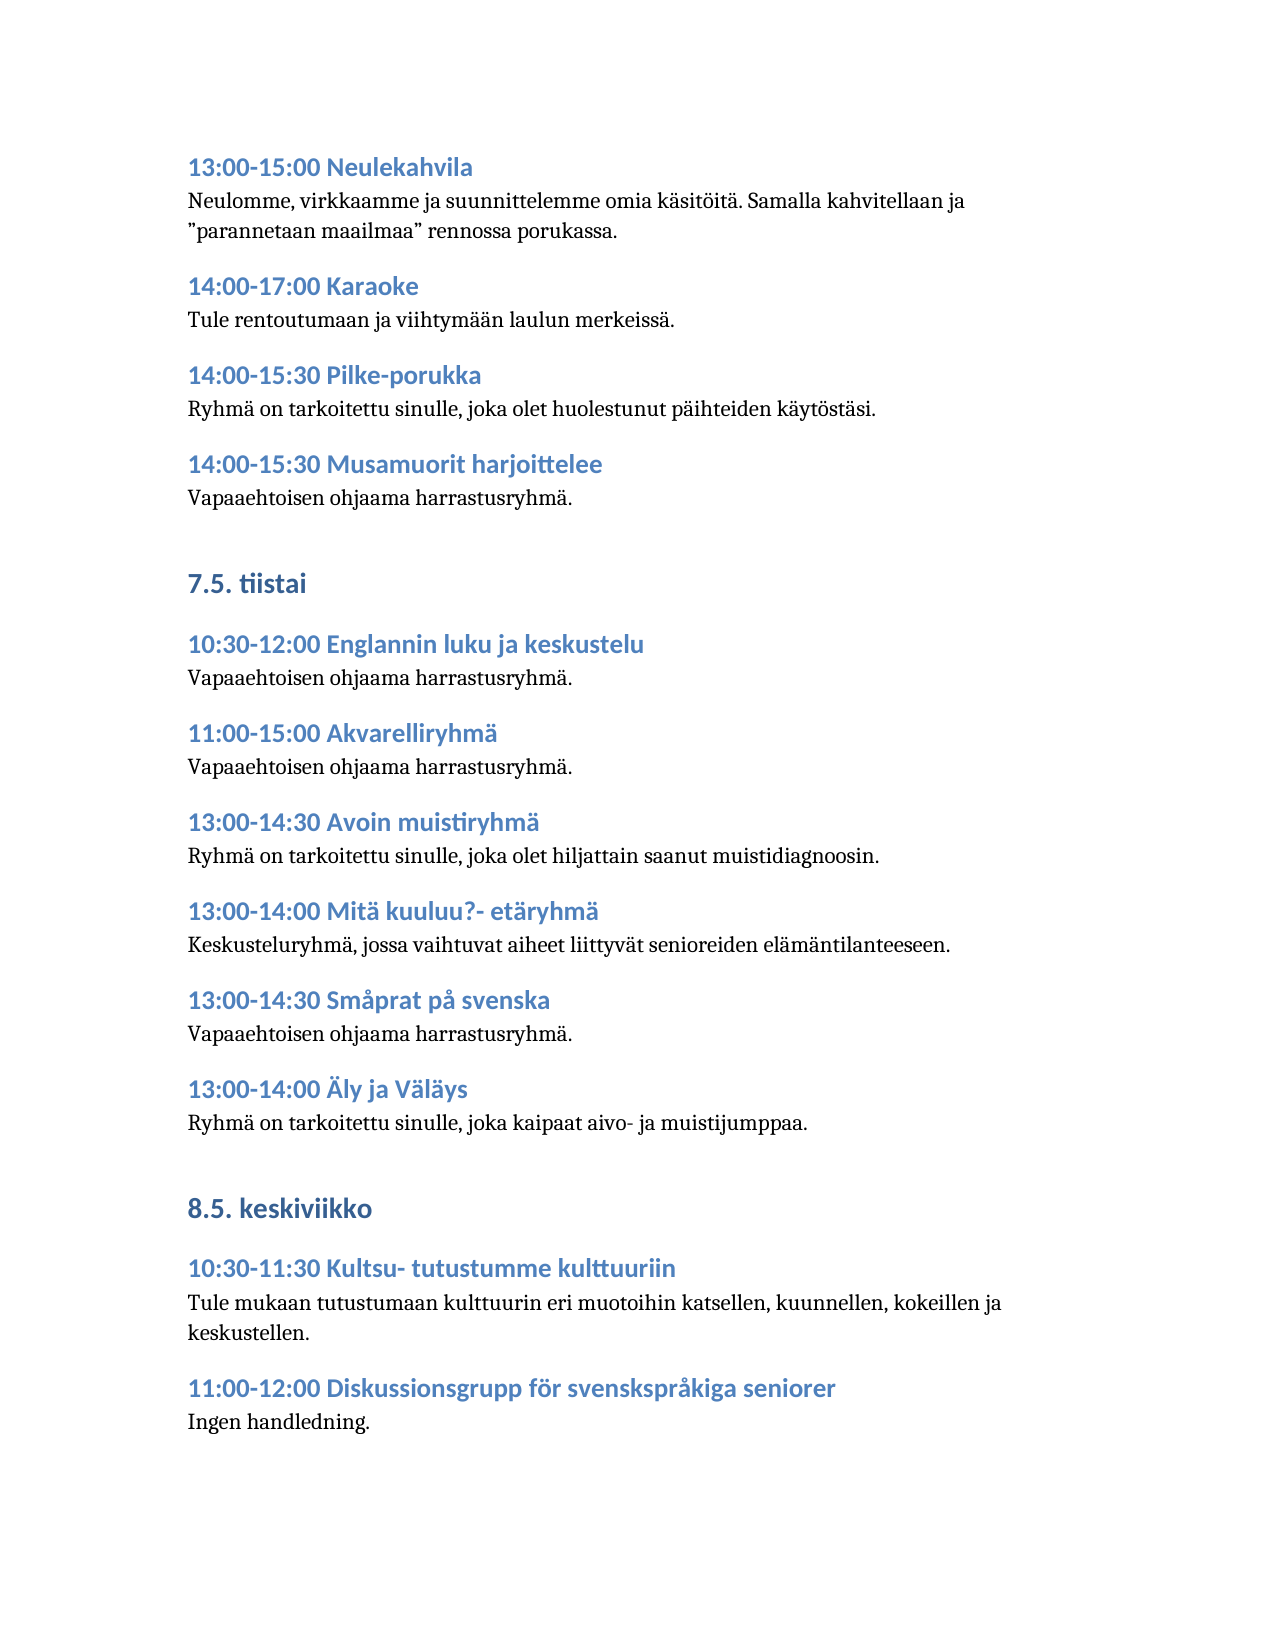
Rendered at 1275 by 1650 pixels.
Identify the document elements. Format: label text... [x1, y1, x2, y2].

subtitle 14:00-15:30 Pilke-porukka [187, 358, 1087, 391]
text Vapaaehtoisen ohjaama harrastusryhmä. [187, 1021, 1087, 1047]
subtitle 10:30-12:00 Englannin luku ja keskustelu [187, 627, 1087, 660]
subtitle 13:00-14:00 Äly ja Väläys [187, 1072, 1087, 1105]
subtitle 14:00-15:30 Musamuorit harjoittelee [187, 447, 1087, 480]
subtitle 14:00-17:00 Karaoke [187, 269, 1087, 302]
text Keskusteluryhmä, jossa vaihtuvat aiheet liittyvät senioreiden elämäntilanteeseen. [187, 932, 1087, 958]
text Tule mukaan tutustumaan kulttuurin eri muotoihin katsellen, kuunnellen, kokeillen ja keskustellen. [187, 1289, 1087, 1346]
subtitle 13:00-14:00 Mitä kuuluu?- etäryhmä [187, 894, 1087, 927]
subtitle 10:30-11:30 Kultsu- tutustumme kulttuuriin [187, 1252, 1087, 1285]
text Tule rentoutumaan ja viihtymään laulun merkeissä. [187, 307, 1087, 333]
subtitle 7.5. tiistai [187, 565, 1087, 601]
subtitle 13:00-15:00 Neulekahvila [187, 150, 1087, 183]
text Ryhmä on tarkoitettu sinulle, joka olet huolestunut päihteiden käytöstäsi. [187, 396, 1087, 422]
subtitle 8.5. keskiviikko [187, 1190, 1087, 1226]
text Vapaaehtoisen ohjaama harrastusryhmä. [187, 665, 1087, 691]
text Vapaaehtoisen ohjaama harrastusryhmä. [187, 485, 1087, 511]
subtitle 13:00-14:30 Avoin muistiryhmä [187, 805, 1087, 838]
subtitle 11:00-15:00 Akvarelliryhmä [187, 716, 1087, 749]
text Ryhmä on tarkoitettu sinulle, joka kaipaat aivo- ja muistijumppaa. [187, 1110, 1087, 1136]
text Neulomme, virkkaamme ja suunnittelemme omia käsitöitä. Samalla kahvitellaan ja ”parannetaan maailmaa” rennossa porukassa. [187, 188, 1087, 244]
text Vapaaehtoisen ohjaama harrastusryhmä. [187, 754, 1087, 780]
subtitle 13:00-14:30 Småprat på svenska [187, 983, 1087, 1016]
text Ryhmä on tarkoitettu sinulle, joka olet hiljattain saanut muistidiagnoosin. [187, 843, 1087, 869]
text Ingen handledning. [187, 1409, 1087, 1435]
subtitle 11:00-12:00 Diskussionsgrupp för svenskspråkiga seniorer [187, 1371, 1087, 1404]
